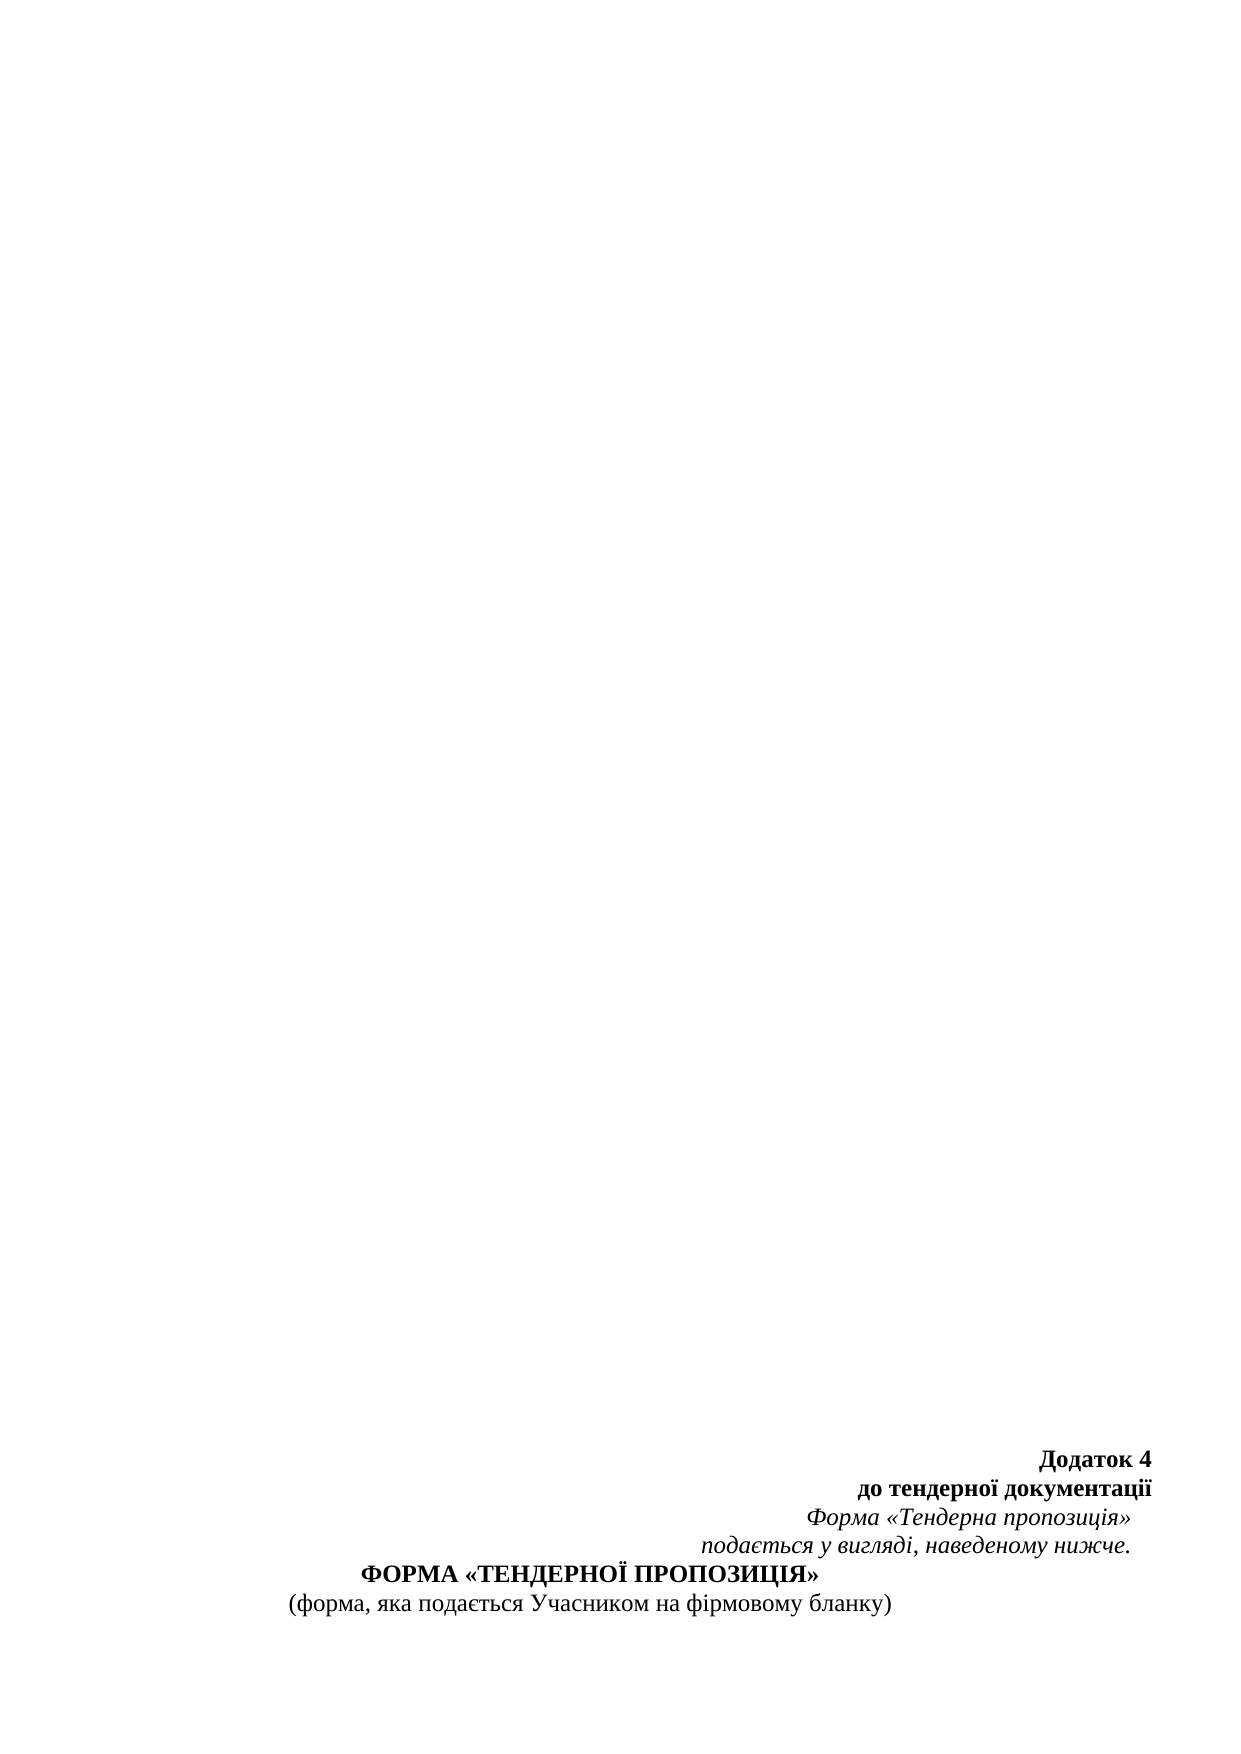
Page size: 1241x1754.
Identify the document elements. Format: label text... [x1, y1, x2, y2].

text Форма «Тендерна пропозиція» [122, 1502, 1131, 1530]
text (форма, яка подається Учасником на фірмовому бланку) [28, 1588, 1152, 1617]
text ФОРМА «ТЕНДЕРНОЇ ПРОПОЗИЦІЯ» [28, 1559, 1152, 1588]
text подається у вигляді, наведеному нижче. [122, 1530, 1131, 1559]
text до тендерної документації [103, 1473, 1152, 1502]
text Додаток 4 [553, 1444, 1152, 1473]
